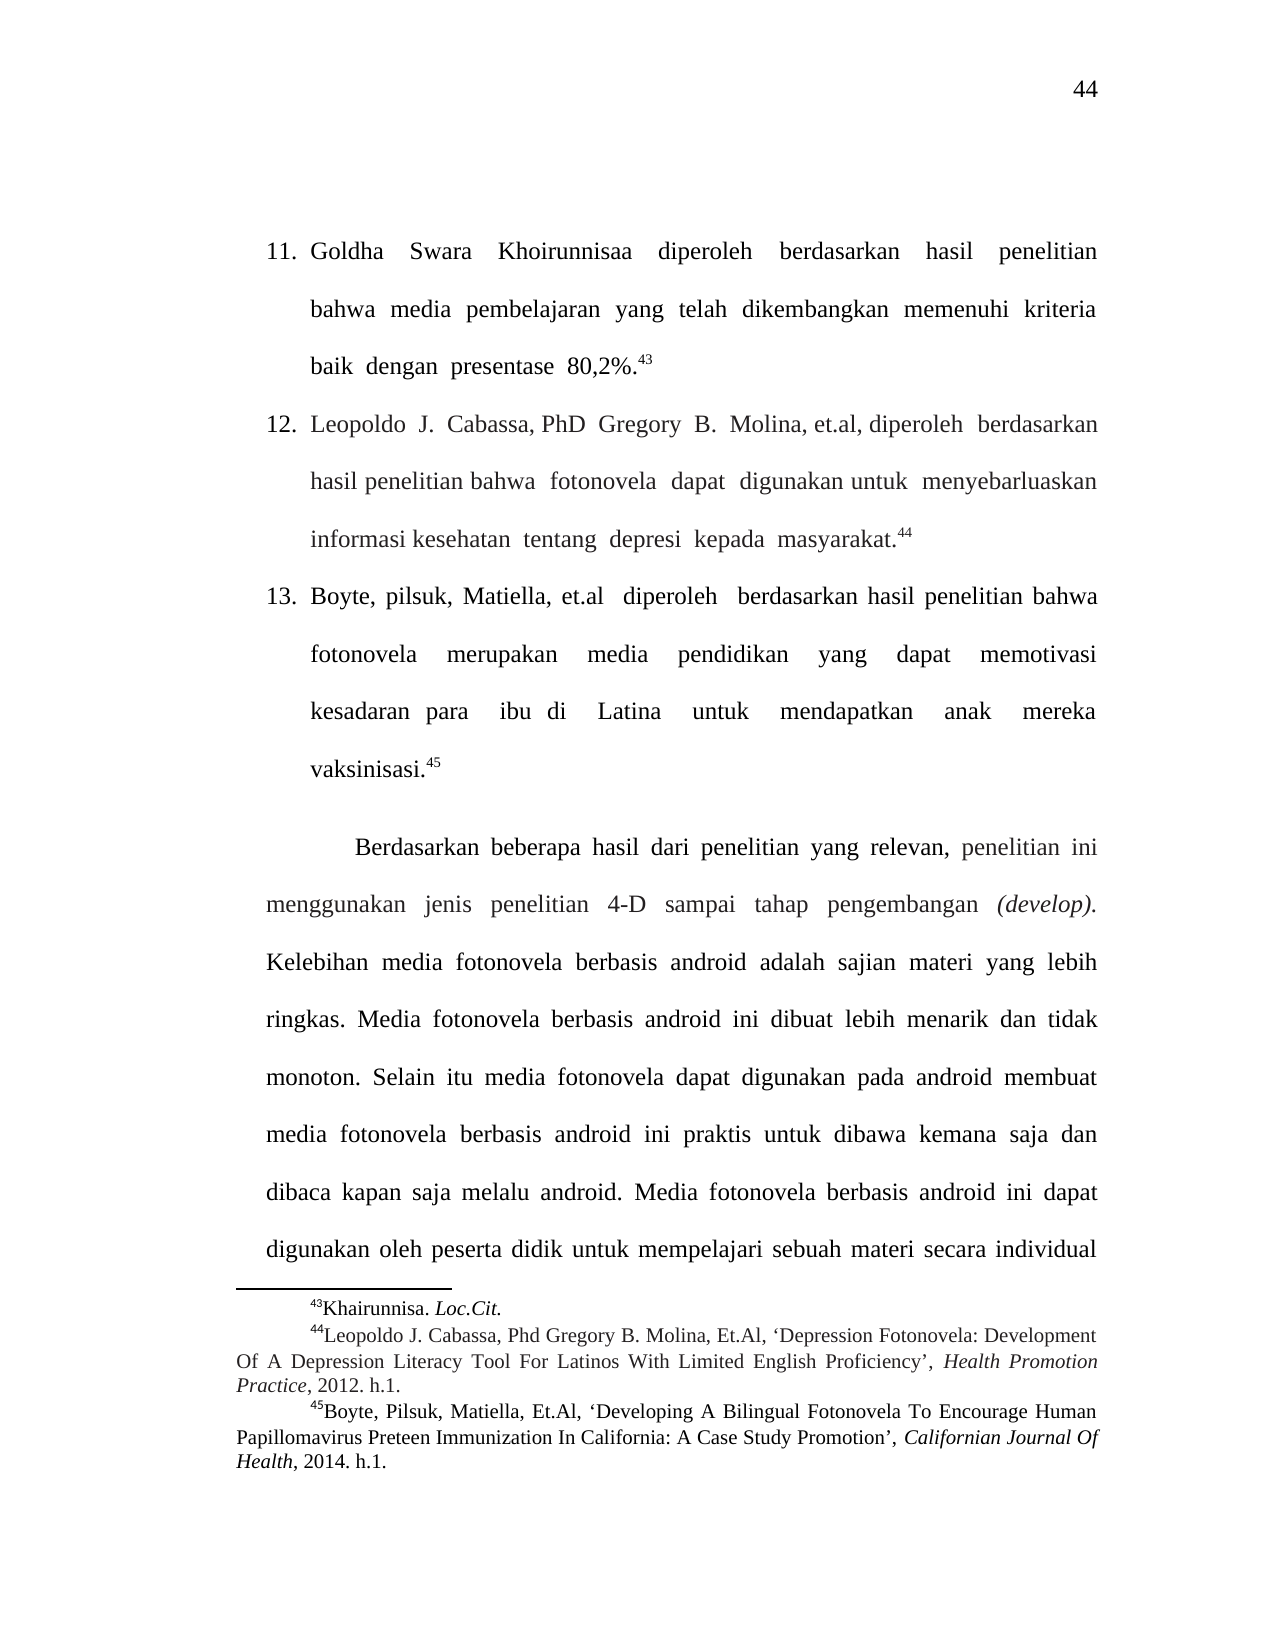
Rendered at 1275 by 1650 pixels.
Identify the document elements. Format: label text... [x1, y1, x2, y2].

list Boyte, pilsuk, Matiella, et.al diperoleh berdasarkan hasil penelitian bahwa fotonovela merupakan media pendidikan yang dapat memotivasi kesadaran para ibu di Latina untuk mendapatkan anak mereka vaksinisasi. [266, 581, 1098, 782]
list Leopoldo J. Cabassa, PhD Gregory B. Molina, et.al, diperoleh berdasarkan hasil penelitian bahwa fotonovela dapat digunakan untuk menyebarluaskan informasi kesehatan tentang depresi kepada masyarakat. [266, 409, 1098, 552]
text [266, 832, 1098, 1263]
list Goldha Swara Khoirunnisaa diperoleh berdasarkan hasil penelitian bahwa media pembelajaran yang telah dikembangkan memenuhi kriteria baik dengan presentase 80,2%. [266, 236, 1098, 380]
